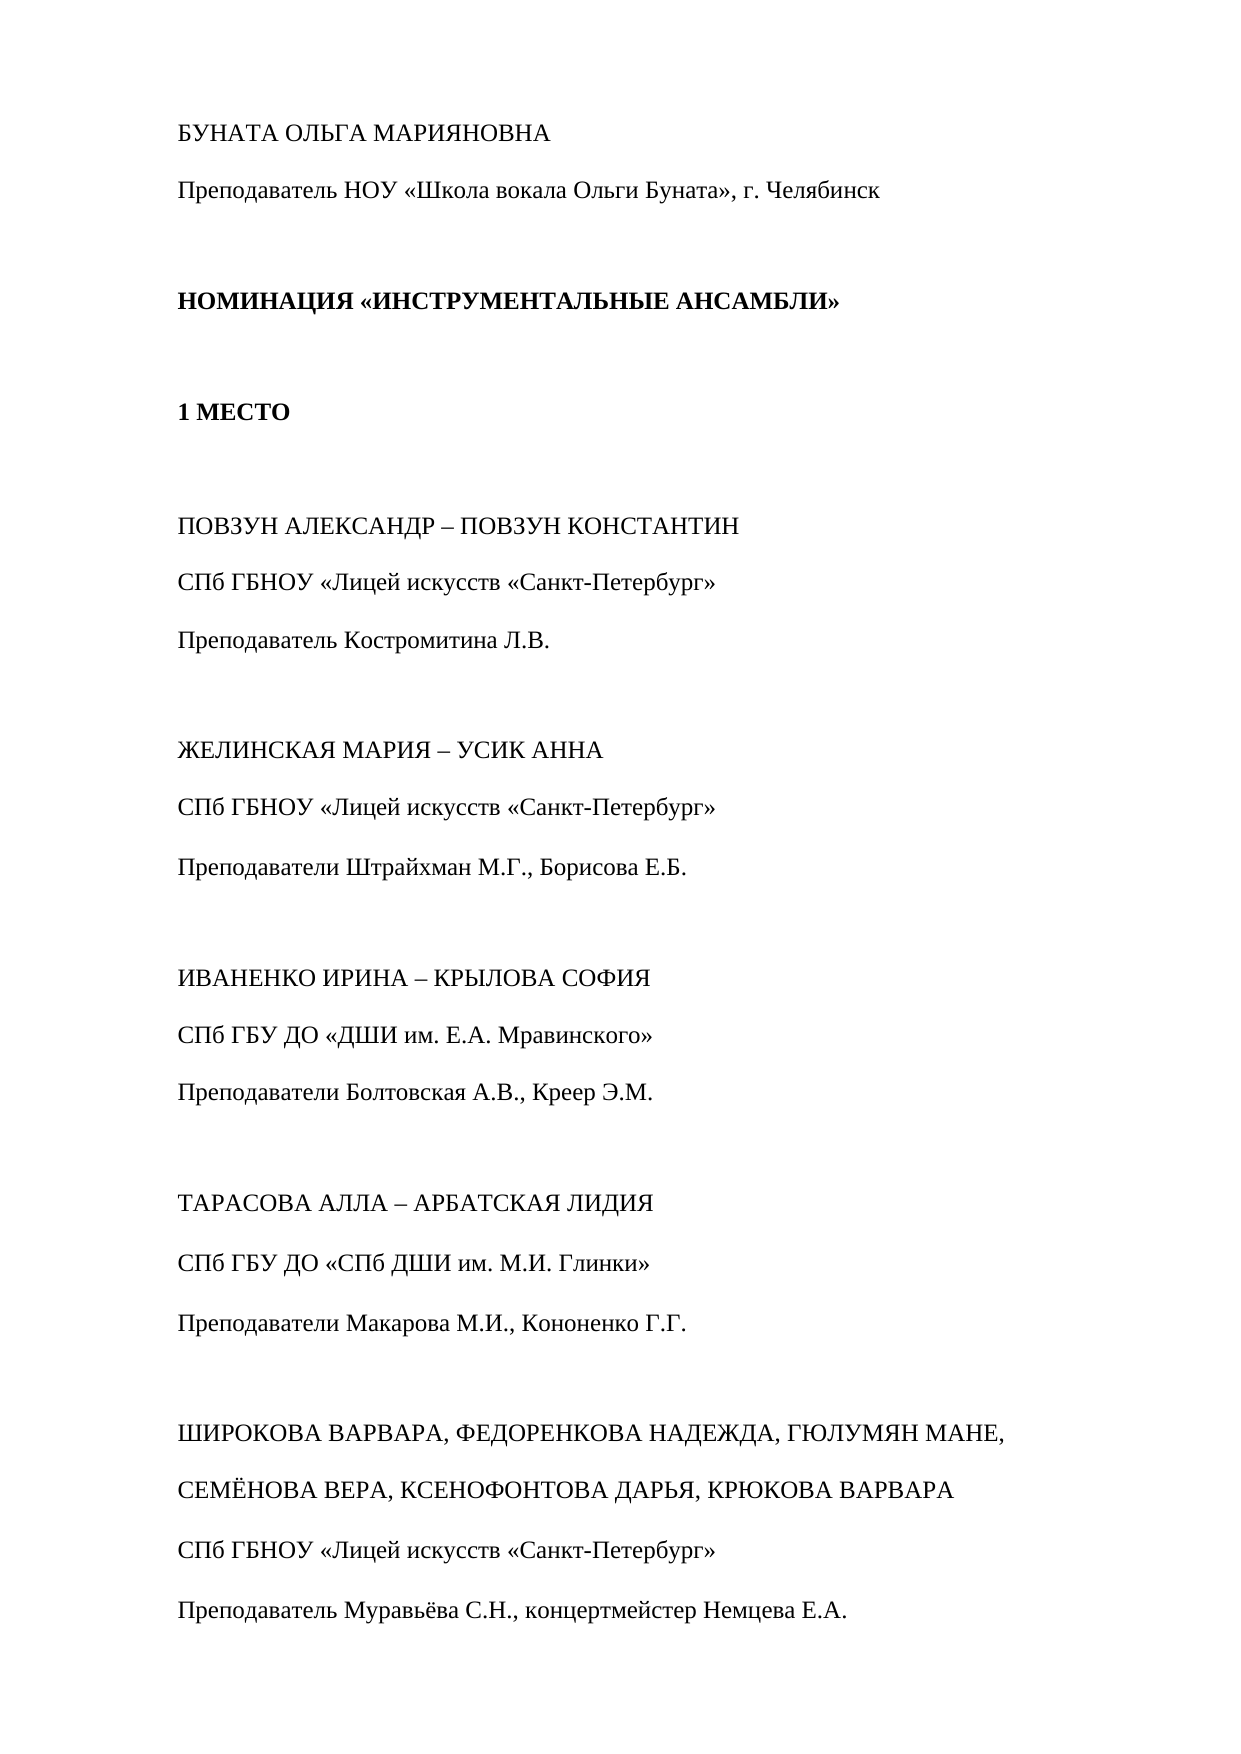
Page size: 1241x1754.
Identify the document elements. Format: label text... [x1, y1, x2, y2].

text ТАРАСОВА АЛЛА – АРБАТСКАЯ ЛИДИЯ [177, 1184, 1152, 1218]
text Преподаватель Костромитина Л.В. [177, 621, 1152, 655]
text СПб ГБНОУ «Лицей искусств «Санкт-Петербург» [177, 789, 1152, 823]
text СПб ГБУ ДО «ДШИ им. Е.А. Мравинского» [177, 1017, 1152, 1051]
text СПб ГБУ ДО «СПб ДШИ им. М.И. Глинки» [177, 1244, 1152, 1278]
text Преподаватель Муравьёва С.Н., концертмейстер Немцева Е.А. [177, 1592, 1152, 1626]
text ПОВЗУН АЛЕКСАНДР – ПОВЗУН КОНСТАНТИН [177, 507, 1152, 541]
text НОМИНАЦИЯ «ИНСТРУМЕНТАЛЬНЫЕ АНСАМБЛИ» [177, 286, 1152, 314]
text Преподаватели Штрайхман М.Г., Борисова Е.Б. [177, 849, 1152, 883]
text СЕМЁНОВА ВЕРА, КСЕНОФОНТОВА ДАРЬЯ, КРЮКОВА ВАРВАРА [177, 1472, 1152, 1506]
text БУНАТА ОЛЬГА МАРИЯНОВНА [177, 118, 1152, 147]
text ЖЕЛИНСКАЯ МАРИЯ – УСИК АННА [177, 735, 1152, 764]
text 1 МЕСТО [177, 393, 1152, 428]
text Преподаватели Макарова М.И., Кононенко Г.Г. [177, 1304, 1152, 1338]
text Преподаватель НОУ «Школа вокала Ольги Буната», г. Челябинск [177, 172, 1152, 206]
text СПб ГБНОУ «Лицей искусств «Санкт-Петербург» [177, 567, 1152, 596]
text Преподаватели Болтовская А.В., Креер Э.М. [177, 1077, 1152, 1105]
text ШИРОКОВА ВАРВАРА, ФЕДОРЕНКОВА НАДЕЖДА, ГЮЛУМЯН МАНЕ, [177, 1418, 1152, 1447]
text СПб ГБНОУ «Лицей искусств «Санкт-Петербург» [177, 1532, 1152, 1566]
text ИВАНЕНКО ИРИНА – КРЫЛОВА СОФИЯ [177, 963, 1152, 992]
